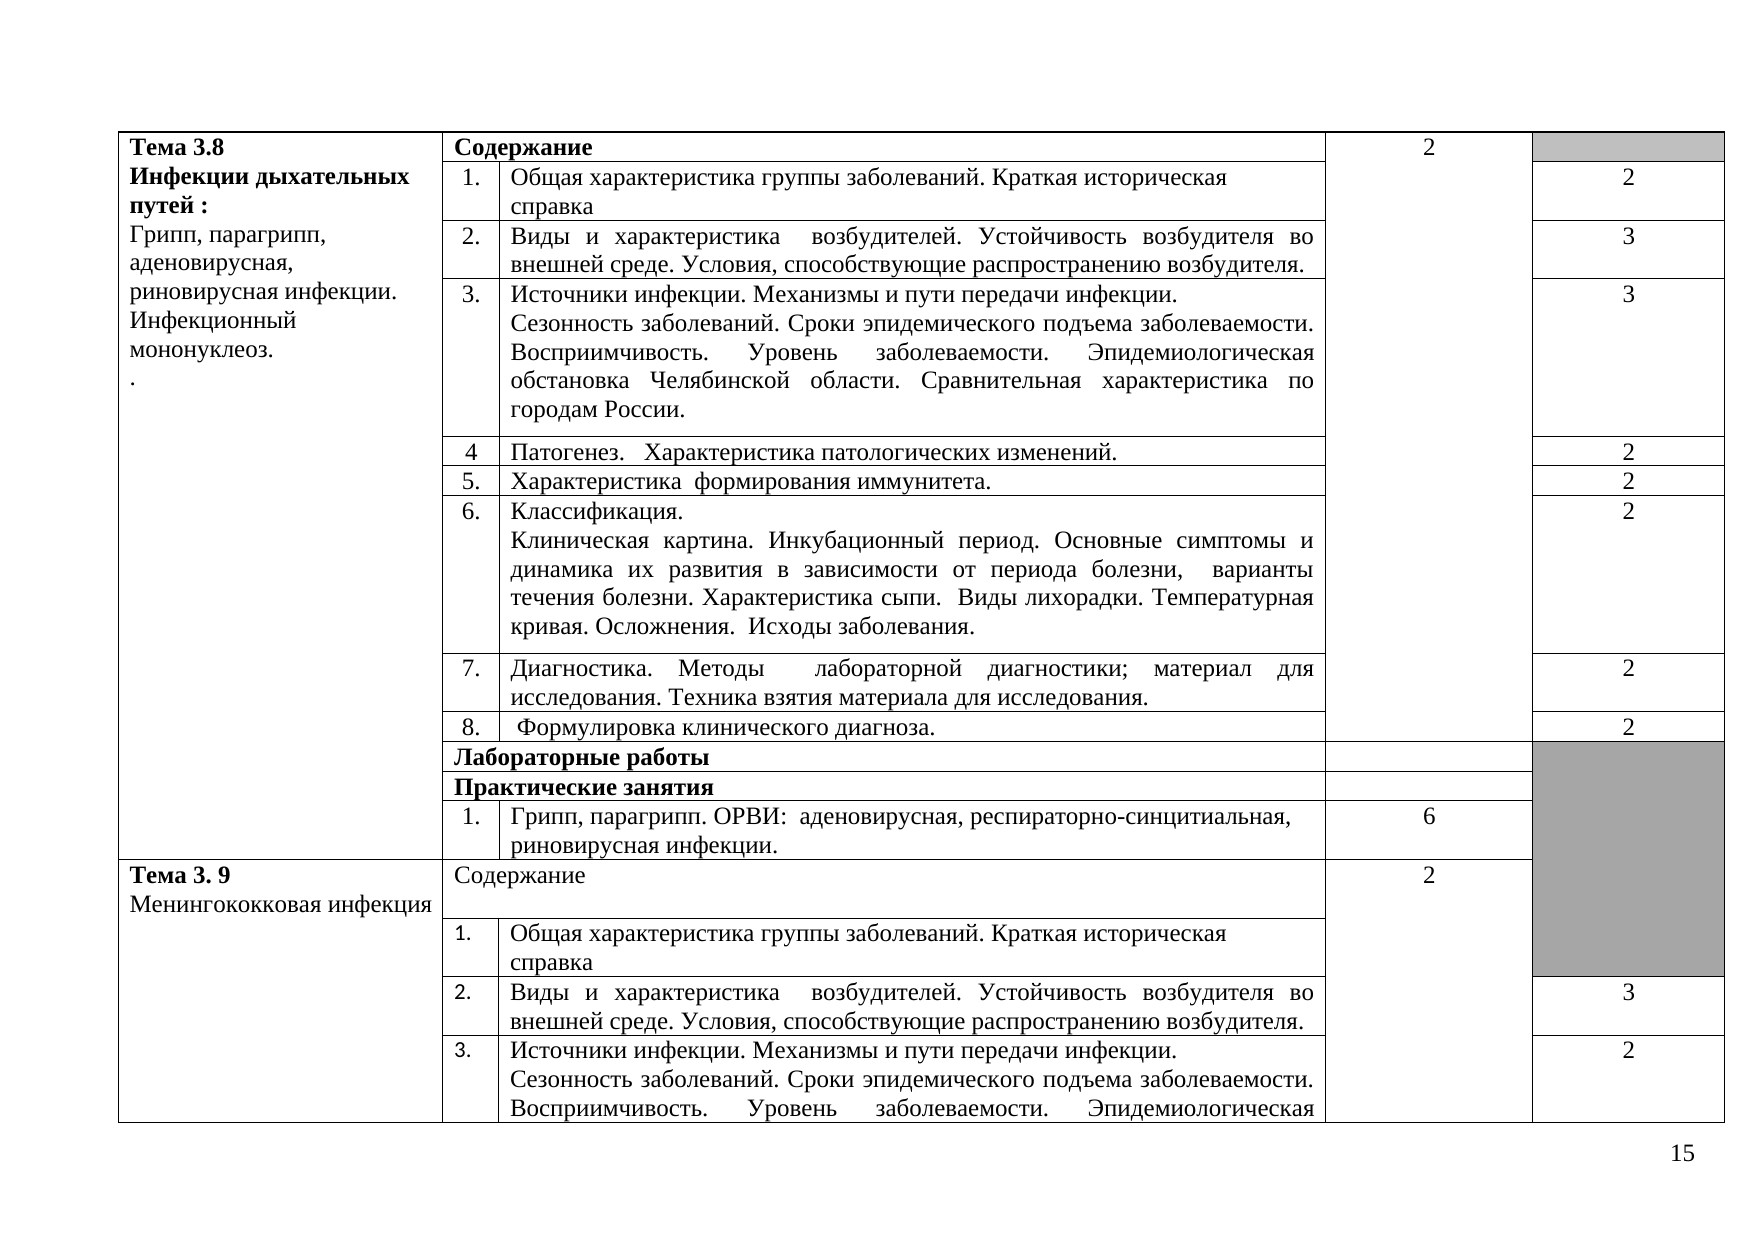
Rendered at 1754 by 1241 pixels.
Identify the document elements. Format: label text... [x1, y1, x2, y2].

table_cell 2 [1533, 654, 1724, 711]
table_cell 3 [1533, 977, 1724, 1034]
table_cell 1. [443, 162, 499, 220]
table_cell Содержание [443, 133, 1325, 161]
table_cell Формулировка клинического диагноза. [500, 712, 1325, 741]
table_cell Практические занятия [443, 772, 1325, 800]
table_cell Классификация. Клиническая картина. Инкубационный период. Основные симптомы и динамика их развития в зависимости от периода болезни, варианты течения болезни. Характеристика сыпи. Виды лихорадки. Температурная кривая. Осложнения. Исходы заболевания. [500, 496, 1325, 652]
table_cell Содержание [443, 860, 1325, 917]
table_cell 3 [1533, 221, 1724, 278]
table_cell 2 [1326, 133, 1532, 741]
table_cell 2 [1533, 162, 1724, 220]
table_cell Общая характеристика группы заболеваний. Краткая историческая справка [499, 919, 1325, 976]
table_cell 8. [443, 712, 499, 741]
table_cell 3. [443, 279, 499, 436]
table_cell Виды и характеристика возбудителей. Устойчивость возбудителя во внешней среде. Условия, способствующие распространению возбудителя. [499, 977, 1325, 1034]
table_cell [443, 1036, 498, 1122]
table_cell [443, 919, 498, 976]
table_cell 3 [1533, 279, 1724, 436]
table_cell 2 [1533, 712, 1724, 741]
table_cell [1533, 742, 1724, 976]
table_cell 2 [1533, 466, 1724, 495]
table_cell Общая характеристика группы заболеваний. Краткая историческая справка [500, 162, 1325, 220]
table_cell 7. [443, 654, 499, 711]
table_cell 1. [443, 801, 499, 859]
table_cell [1326, 772, 1532, 800]
table_cell Грипп, парагрипп. ОРВИ: аденовирусная, респираторно-синцитиальная, риновирусная инфекции. [500, 801, 1325, 859]
table_cell Характеристика формирования иммунитета. [500, 466, 1325, 495]
table_cell Тема 3.8 Инфекции дыхательных путей : Грипп, парагрипп, аденовирусная, риновирусная инфекции. Инфекционный мононуклеоз. . [119, 133, 442, 859]
table_cell 2 [1326, 860, 1532, 1122]
table_cell 5. [443, 466, 499, 495]
table_cell [1326, 742, 1532, 771]
table_cell Лабораторные работы [443, 742, 1325, 771]
table_cell 2. [443, 221, 499, 278]
table_cell Диагностика. Методы лабораторной диагностики; материал для исследования. Техника взятия материала для исследования. [500, 654, 1325, 711]
table_cell Патогенез. Характеристика патологических изменений. [500, 437, 1325, 465]
table_cell 4 [443, 437, 499, 465]
table_cell Виды и характеристика возбудителей. Устойчивость возбудителя во внешней среде. Условия, способствующие распространению возбудителя. [500, 221, 1325, 278]
table_cell 2 [1533, 1036, 1724, 1122]
table_cell Тема 3. 9 Менингококковая инфекция [119, 860, 442, 1122]
table_cell 2 [1533, 496, 1724, 652]
table_cell 6 [1326, 801, 1532, 859]
table_cell [443, 977, 498, 1034]
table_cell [499, 1036, 1325, 1122]
table_cell 6. [443, 496, 499, 652]
table_cell 2 [1533, 437, 1724, 465]
